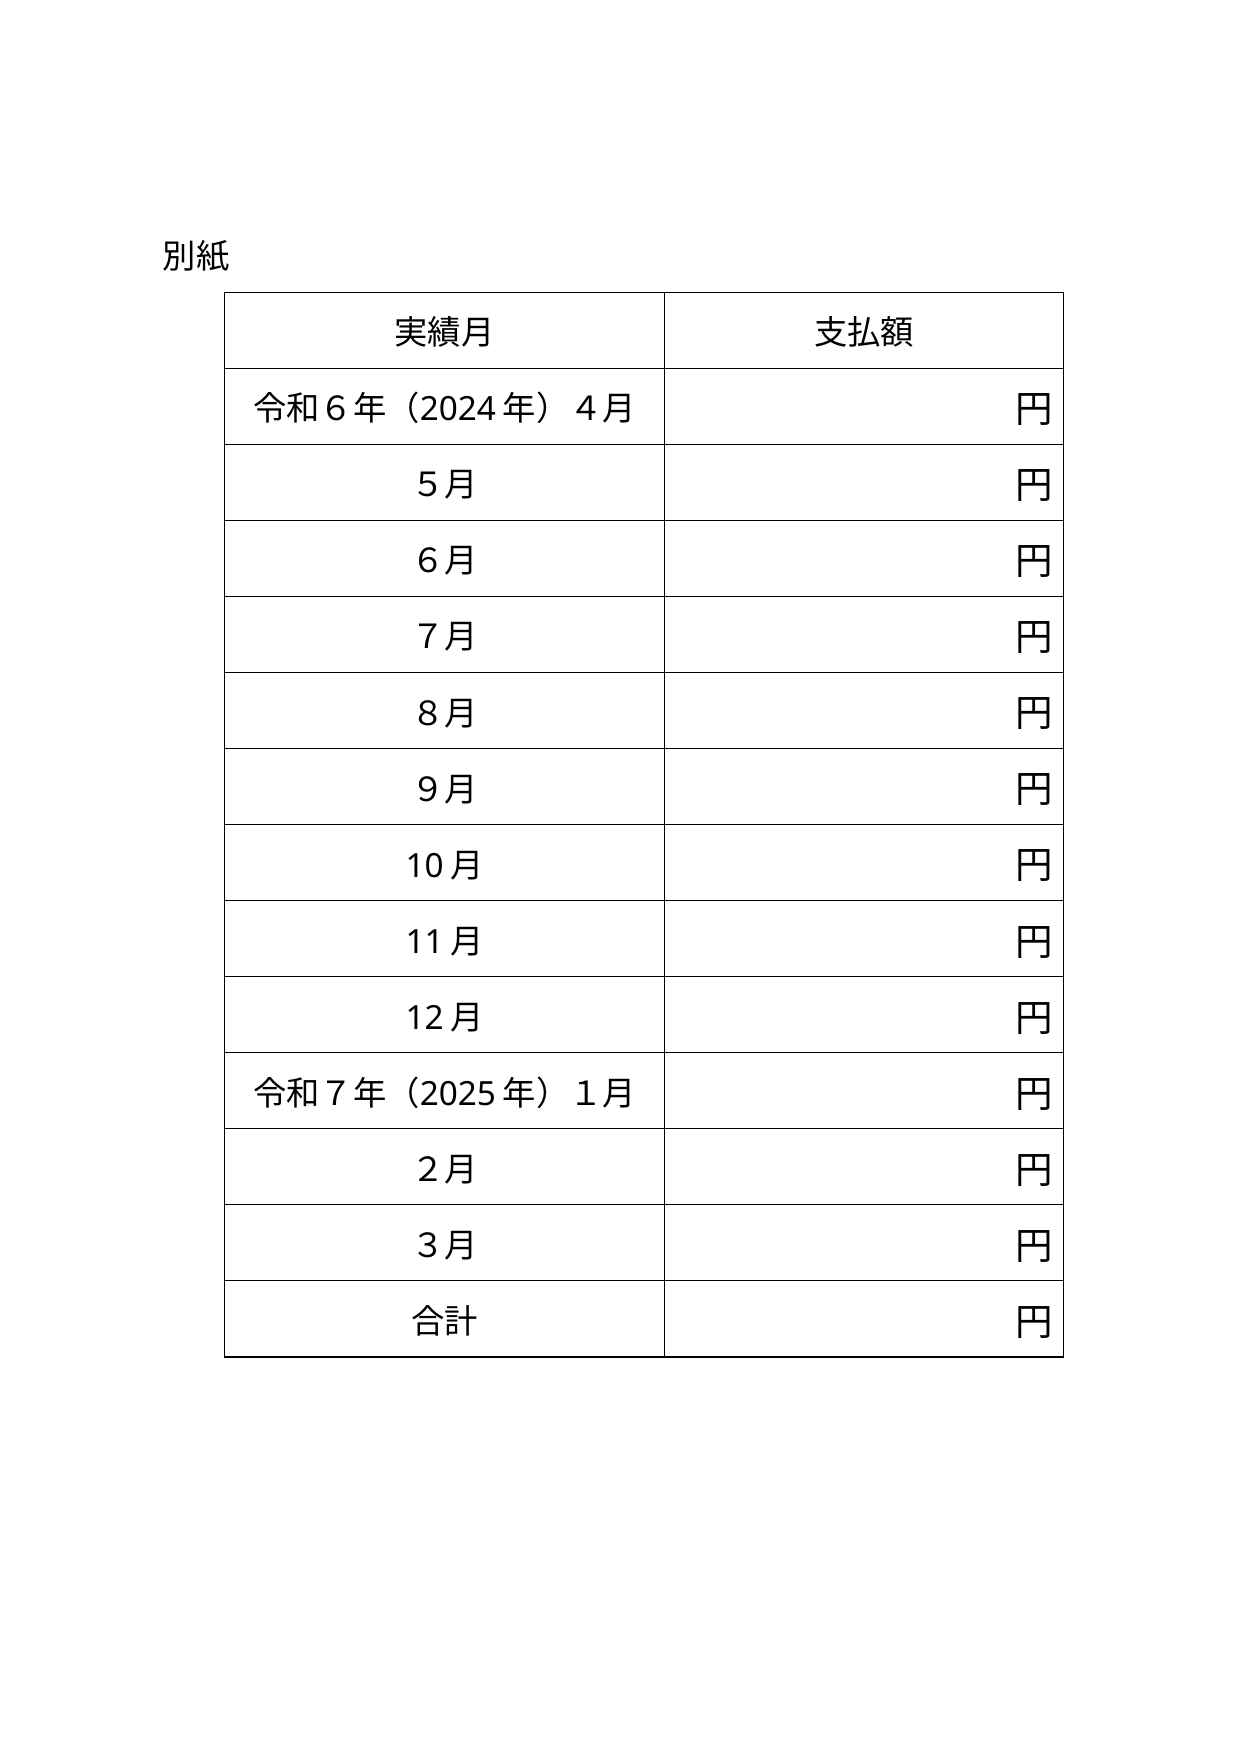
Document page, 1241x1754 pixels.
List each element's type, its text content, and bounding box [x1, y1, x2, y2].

table_header 実績月 [225, 293, 664, 368]
table_cell 円 [665, 1053, 1063, 1128]
text 別紙 [162, 217, 1063, 292]
table_cell ３月 [225, 1205, 664, 1280]
table_cell 円 [665, 369, 1063, 444]
table_cell 令和７年（2025年）１月 [225, 1053, 664, 1128]
table_cell ２月 [225, 1129, 664, 1204]
table_cell 10月 [225, 825, 664, 900]
table_cell 円 [665, 521, 1063, 596]
table_cell 令和６年（2024年）４月 [225, 369, 664, 444]
table_cell 円 [665, 1281, 1063, 1356]
table_cell 円 [665, 825, 1063, 900]
table_cell ８月 [225, 673, 664, 748]
table_cell ５月 [225, 445, 664, 520]
table_cell 12月 [225, 977, 664, 1052]
table_cell 円 [665, 977, 1063, 1052]
table_header 支払額 [665, 293, 1063, 368]
table_cell ７月 [225, 597, 664, 672]
table_cell 円 [665, 445, 1063, 520]
table_cell 合計 [225, 1281, 664, 1356]
table_cell 円 [665, 901, 1063, 976]
table_cell 円 [665, 1129, 1063, 1204]
table_cell 11月 [225, 901, 664, 976]
table_cell 円 [665, 1205, 1063, 1280]
table_cell 円 [665, 673, 1063, 748]
table_cell 円 [665, 597, 1063, 672]
table_cell ６月 [225, 521, 664, 596]
table_cell 円 [665, 749, 1063, 824]
table_cell ９月 [225, 749, 664, 824]
